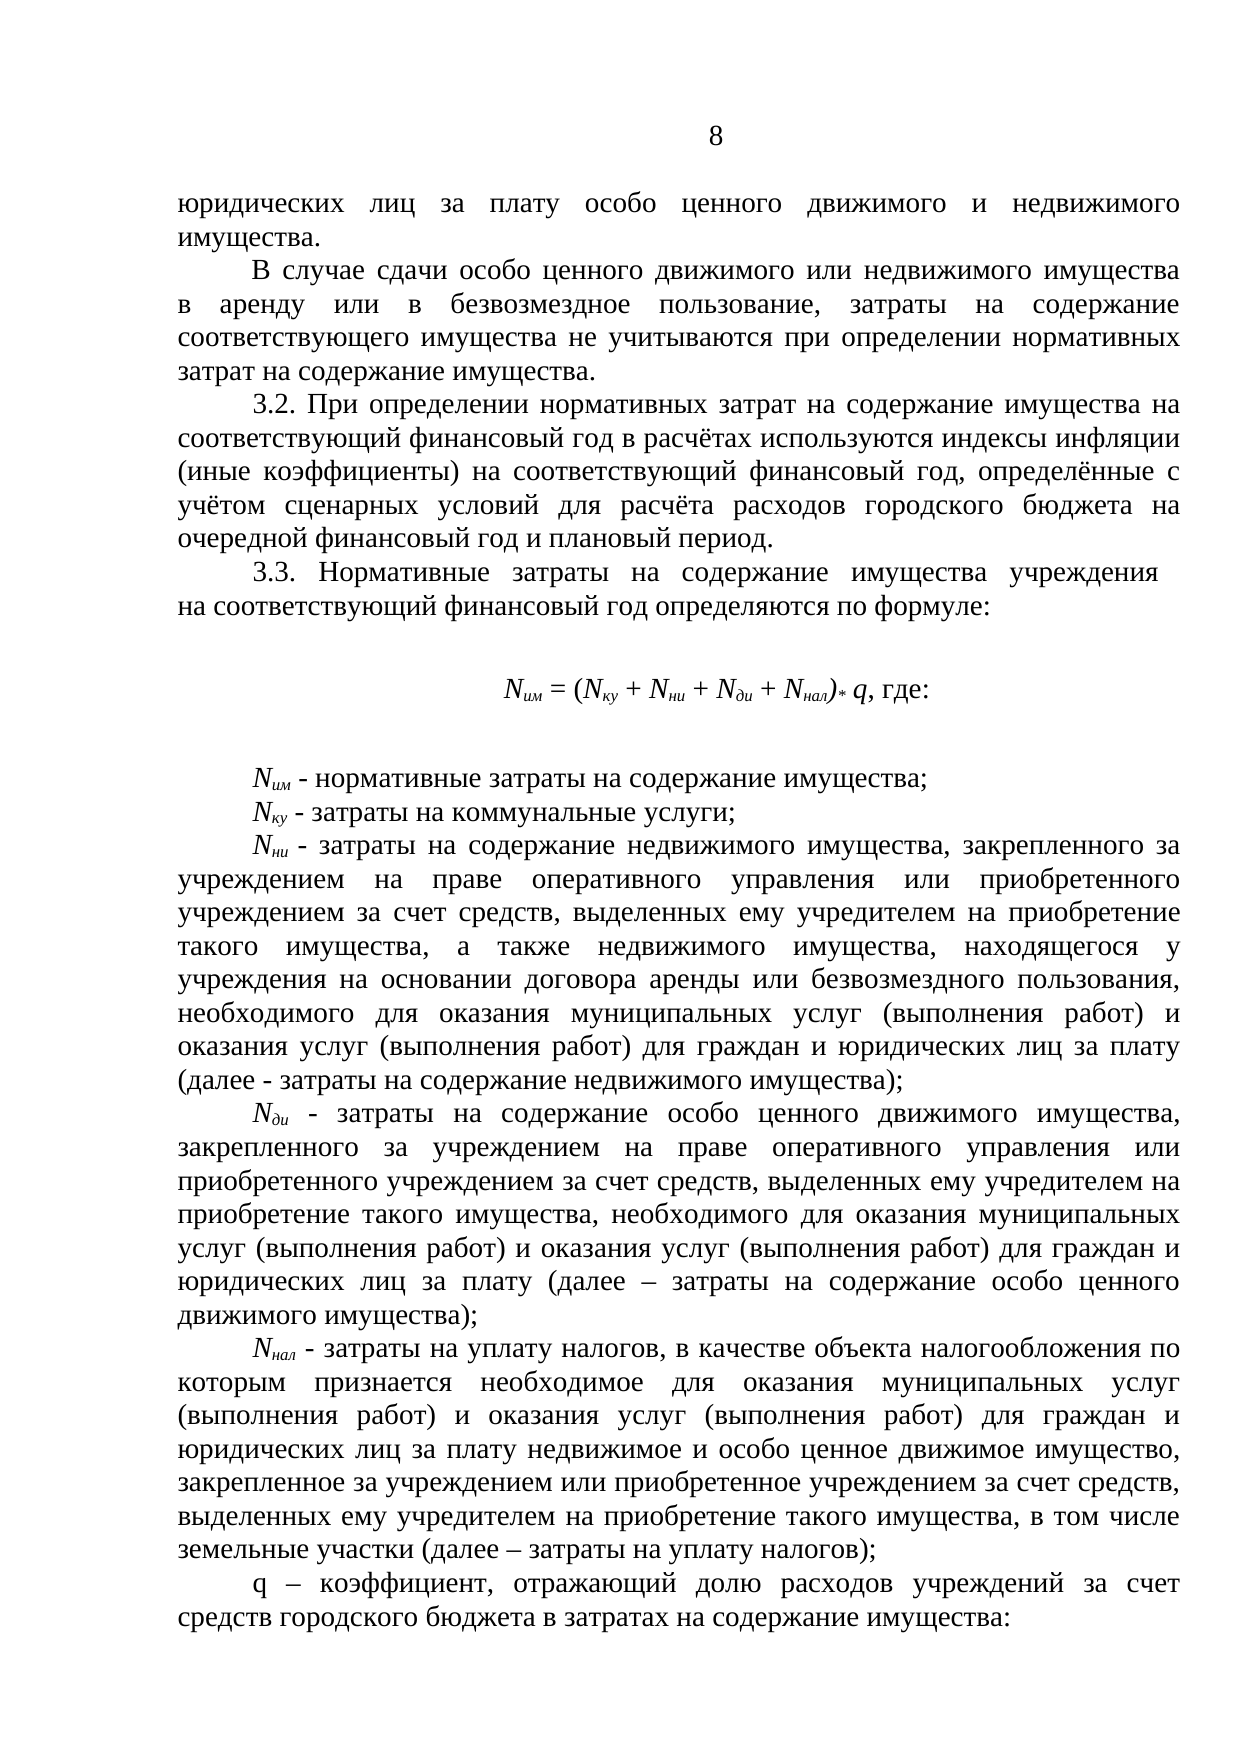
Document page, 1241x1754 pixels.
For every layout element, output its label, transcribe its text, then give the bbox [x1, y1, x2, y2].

text Nим = (Nку + Nни + Nди + Nнал)* q, где: [177, 672, 1181, 705]
text Nим - нормативные затраты на содержание имущества; [177, 760, 1181, 794]
text Nни - затраты на содержание недвижимого имущества, закрепленного за учреждением на праве оперативного управления или приобретенного учреждением за счет средств, выделенных ему учредителем на приобретение такого имущества, а также недвижимого имущества, находящегося у учреждения на основании договора аренды или безвозмездного пользования, необходимого для оказания муниципальных услуг (выполнения работ) и оказания услуг (выполнения работ) для граждан и юридических лиц за плату (далее - затраты на содержание недвижимого имущества); [177, 827, 1181, 1096]
text Nку - затраты на коммунальные услуги; [177, 794, 1181, 827]
text Nди - затраты на содержание особо ценного движимого имущества, закрепленного за учреждением на праве оперативного управления или приобретенного учреждением за счет средств, выделенных ему учредителем на приобретение такого имущества, необходимого для оказания муниципальных услуг (выполнения работ) и оказания услуг (выполнения работ) для граждан и юридических лиц за плату (далее – затраты на содержание особо ценного движимого имущества); [177, 1096, 1181, 1330]
text 3.3. Нормативные затраты на содержание имущества учреждения на соответствующий финансовый год определяются по формуле: [177, 554, 1181, 621]
text Nнал - затраты на уплату налогов, в качестве объекта налогообложения по которым признается необходимое для оказания муниципальных услуг (выполнения работ) и оказания услуг (выполнения работ) для граждан и юридических лиц за плату недвижимое и особо ценное движимое имущество, закрепленное за учреждением или приобретенное учреждением за счет средств, выделенных ему учредителем на приобретение такого имущества, в том числе земельные участки (далее – затраты на уплату налогов); [177, 1330, 1181, 1565]
text 8 [177, 118, 1181, 152]
text q – коэффициент, отражающий долю расходов учреждений за счет средств городского бюджета в затратах на содержание имущества: [177, 1565, 1181, 1632]
text 3.2. При определении нормативных затрат на содержание имущества на соответствующий финансовый год в расчётах используются индексы инфляции (иные коэффициенты) на соответствующий финансовый год, определённые с учётом сценарных условий для расчёта расходов городского бюджета на очередной финансовый год и плановый период. [177, 386, 1181, 554]
text юридических лиц за плату особо ценного движимого и недвижимого имущества. [177, 185, 1181, 252]
text В случае сдачи особо ценного движимого или недвижимого имущества в аренду или в безвозмездное пользование, затраты на содержание соответствующего имущества не учитываются при определении нормативных затрат на содержание имущества. [177, 252, 1181, 386]
